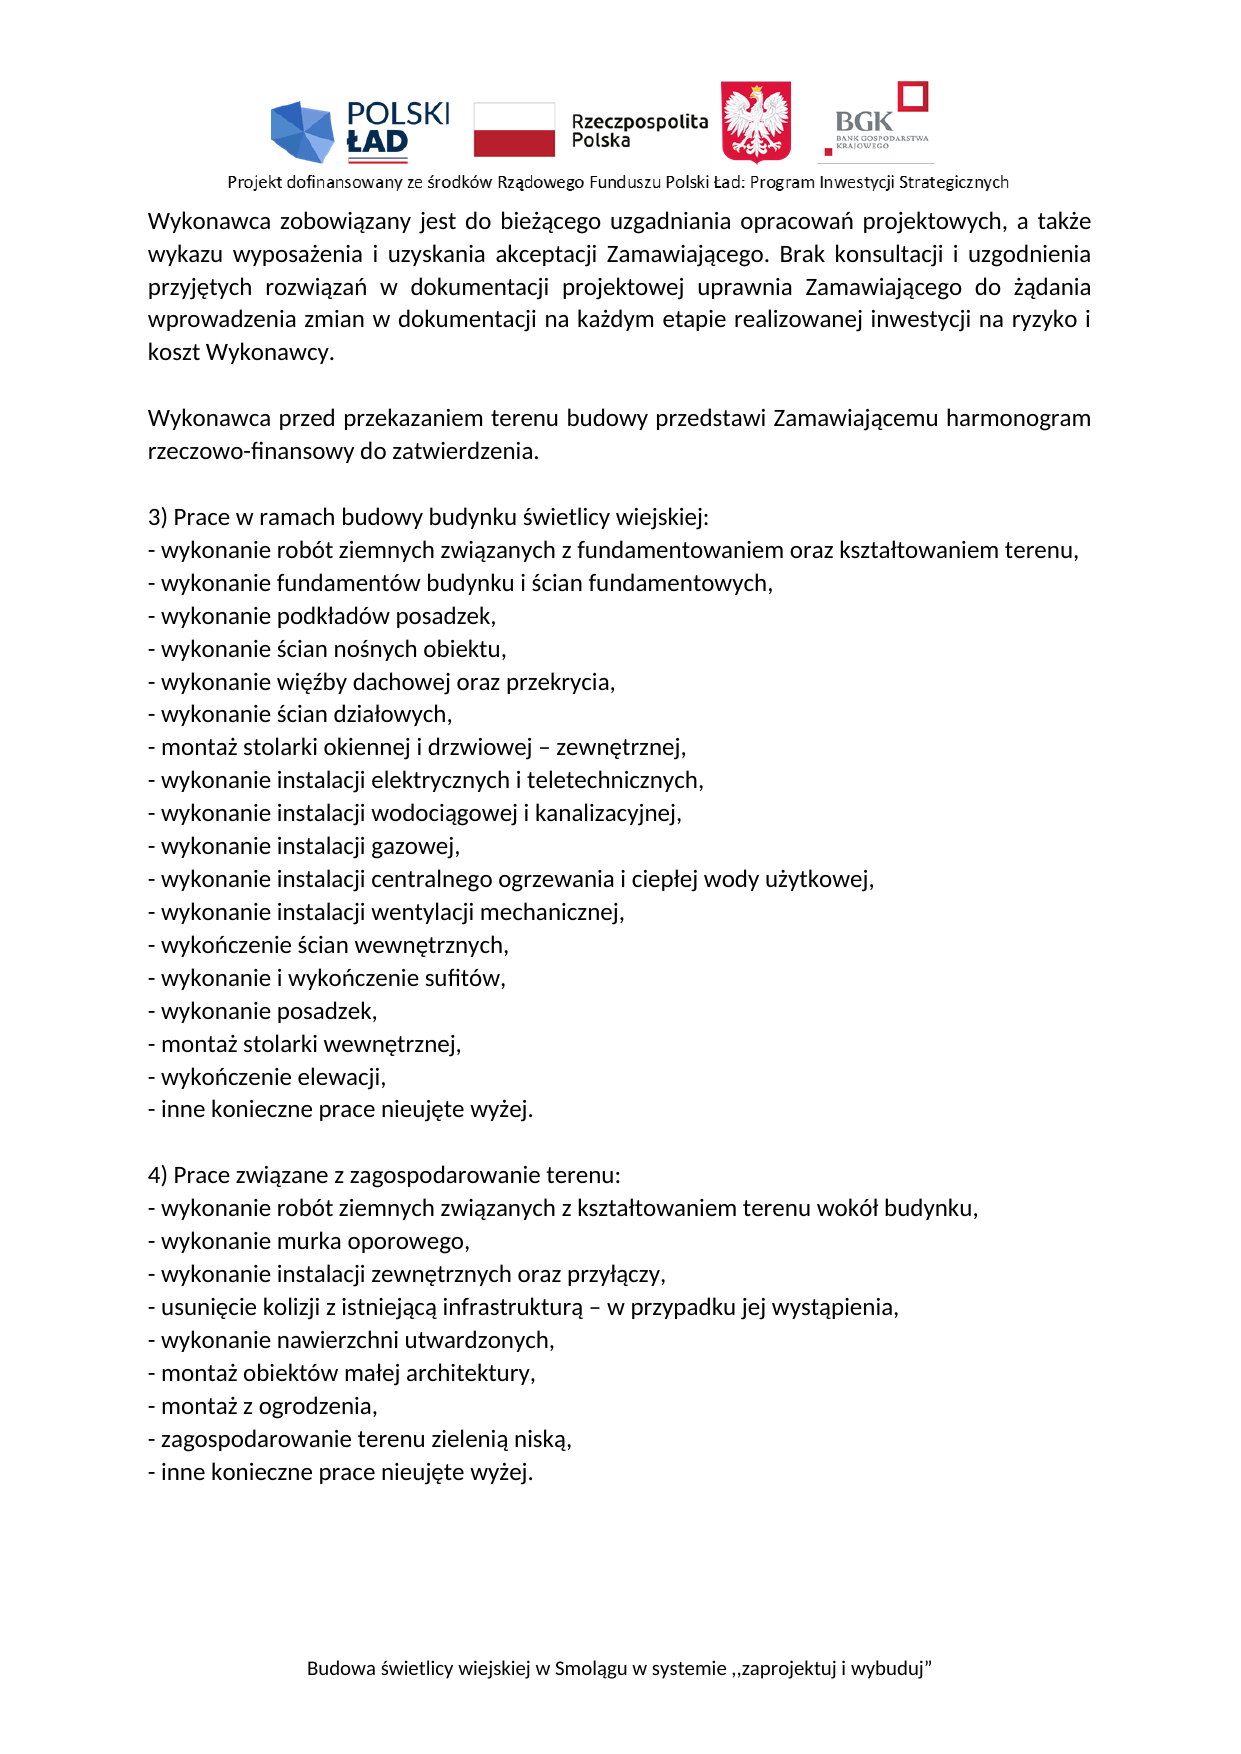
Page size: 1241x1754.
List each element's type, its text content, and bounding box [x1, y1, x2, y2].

text 3) Prace w ramach budowy budynku świetlicy wiejskiej: [148, 501, 1093, 532]
text - wykonanie murka oporowego, [148, 1225, 1093, 1256]
text - inne konieczne prace nieujęte wyżej. [148, 1456, 1093, 1486]
text - wykonanie nawierzchni utwardzonych, [148, 1324, 1093, 1354]
text - wykończenie elewacji, [148, 1061, 1093, 1091]
text - wykonanie instalacji zewnętrznych oraz przyłączy, [148, 1258, 1093, 1289]
text - wykonanie robót ziemnych związanych z fundamentowaniem oraz kształtowaniem terenu, [148, 534, 1093, 564]
text 4) Prace związane z zagospodarowanie terenu: [148, 1159, 1093, 1190]
text - wykończenie ścian wewnętrznych, [148, 929, 1093, 959]
text - wykonanie instalacji centralnego ogrzewania i ciepłej wody użytkowej, [148, 863, 1093, 894]
text - wykonanie instalacji elektrycznych i teletechnicznych, [148, 764, 1093, 795]
text - montaż obiektów małej architektury, [148, 1357, 1093, 1387]
text - inne konieczne prace nieujęte wyżej. [148, 1094, 1093, 1124]
text Wykonawca przed przekazaniem terenu budowy przedstawi Zamawiającemu harmonogram rzeczowo-finansowy do zatwierdzenia. [148, 402, 1093, 466]
text - wykonanie i wykończenie sufitów, [148, 962, 1093, 992]
text - wykonanie instalacji gazowej, [148, 830, 1093, 861]
text - montaż z ogrodzenia, [148, 1390, 1093, 1420]
text Wykonawca zobowiązany jest do bieżącego uzgadniania opracowań projektowych, a także wykazu wyposażenia i uzyskania akceptacji Zamawiającego. Brak konsultacji i uzgodnienia przyjętych rozwiązań w dokumentacji projektowej uprawnia Zamawiającego do żądania wprowadzenia zmian w dokumentacji na każdym etapie realizowanej inwestycji na ryzyko i koszt Wykonawcy. [148, 205, 1093, 367]
picture [147, 73, 1093, 205]
text - wykonanie podkładów posadzek, [148, 600, 1093, 630]
text - wykonanie instalacji wentylacji mechanicznej, [148, 896, 1093, 927]
text - wykonanie fundamentów budynku i ścian fundamentowych, [148, 567, 1093, 597]
text - wykonanie instalacji wodociągowej i kanalizacyjnej, [148, 797, 1093, 828]
text - wykonanie ścian nośnych obiektu, [148, 633, 1093, 663]
text - wykonanie ścian działowych, [148, 699, 1093, 729]
text - wykonanie robót ziemnych związanych z kształtowaniem terenu wokół budynku, [148, 1192, 1093, 1223]
text - wykonanie więźby dachowej oraz przekrycia, [148, 666, 1093, 696]
text - usunięcie kolizji z istniejącą infrastrukturą – w przypadku jej wystąpienia, [148, 1291, 1093, 1322]
text - zagospodarowanie terenu zielenią niską, [148, 1423, 1093, 1453]
text - montaż stolarki wewnętrznej, [148, 1028, 1093, 1058]
text - montaż stolarki okiennej i drzwiowej – zewnętrznej, [148, 732, 1093, 762]
text - wykonanie posadzek, [148, 995, 1093, 1025]
